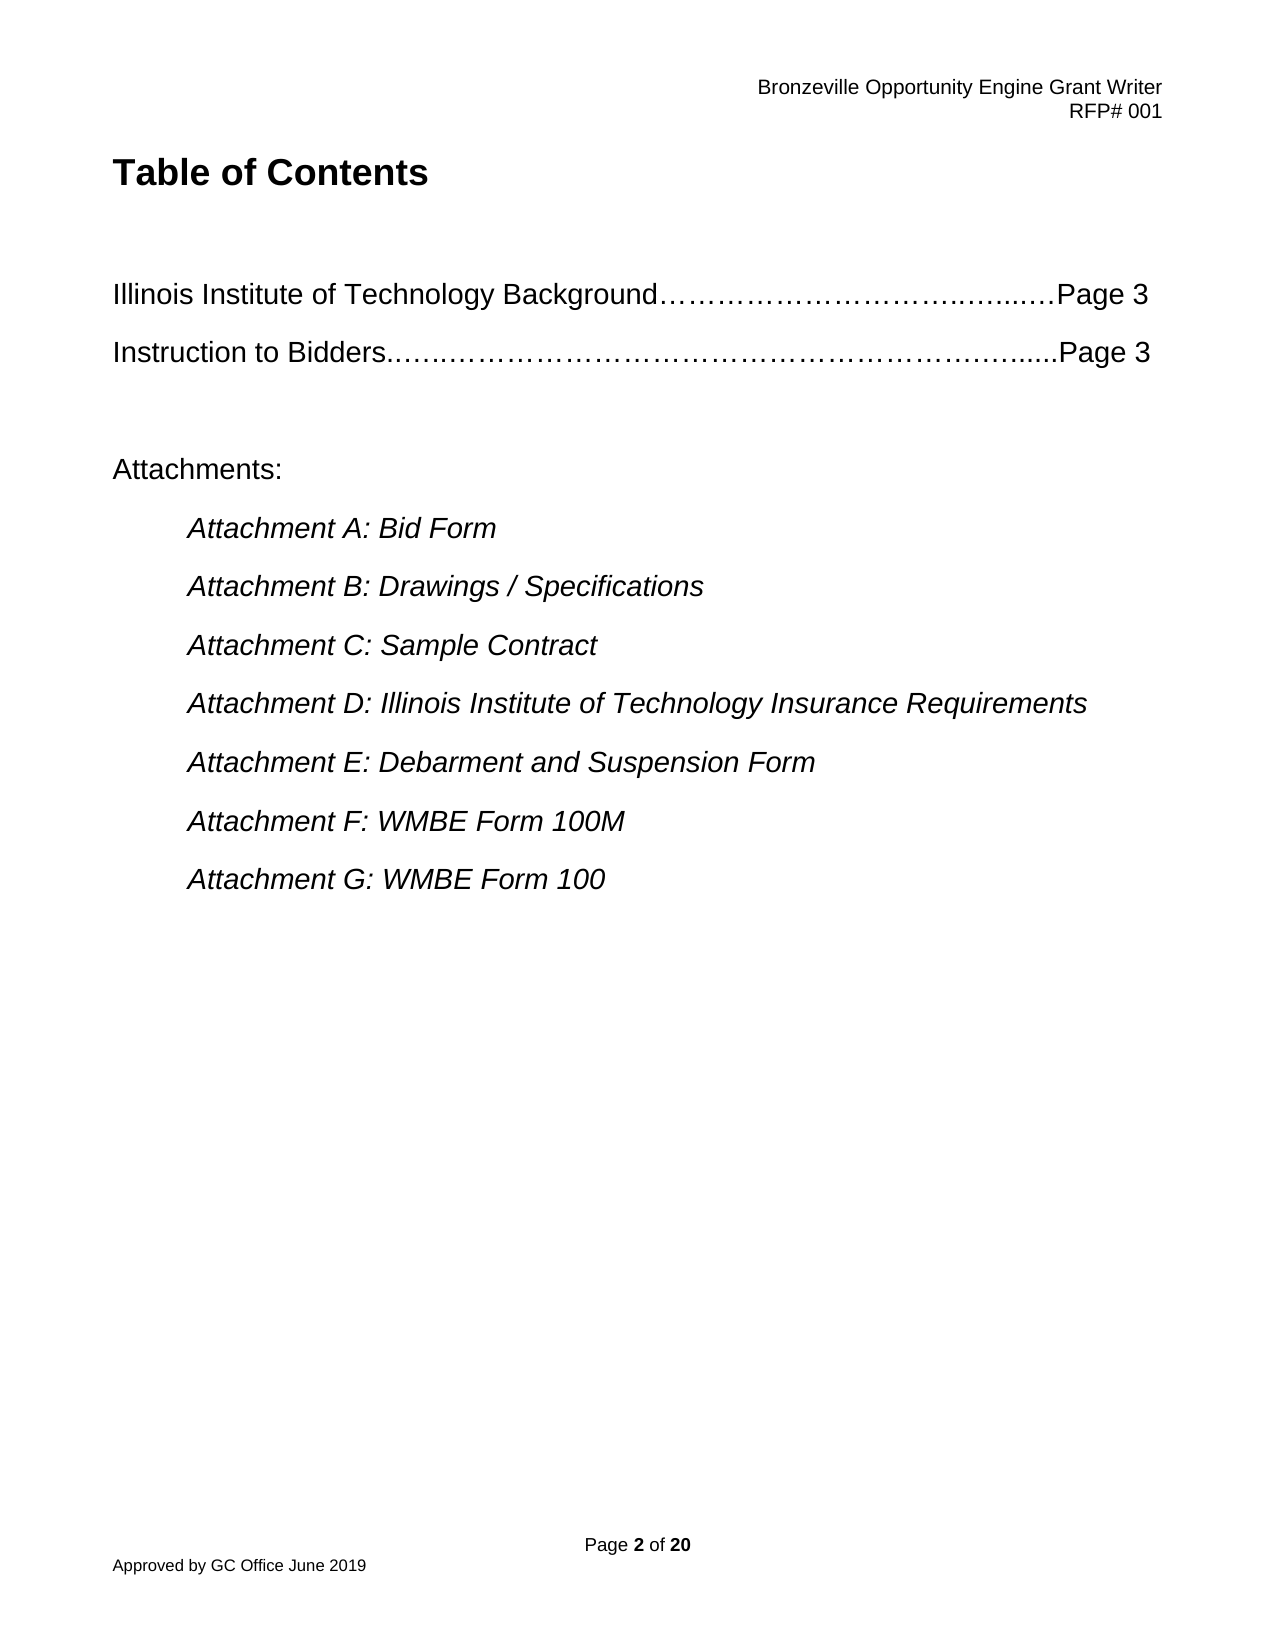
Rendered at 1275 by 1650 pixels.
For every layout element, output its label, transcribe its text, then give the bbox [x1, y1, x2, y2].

text Illinois Institute of Technology Background…………………………..…....…Page 3 [112, 277, 1162, 310]
text Attachment A: Bid Form [187, 511, 1162, 544]
text Attachment C: Sample Contract [187, 628, 1162, 661]
text Attachments: [112, 452, 1162, 486]
text Attachment B: Drawings / Specifications [187, 569, 1162, 603]
text Attachment G: WMBE Form 100 [187, 862, 1162, 896]
text Attachment D: Illinois Institute of Technology Insurance Requirements [187, 686, 1162, 720]
text Table of Contents [112, 150, 1162, 193]
text Attachment F: WMBE Form 100M [187, 803, 1162, 837]
text Attachment E: Debarment and Suspension Form [187, 745, 1162, 778]
text Instruction to Bidders..…..……………………………………………….…......Page 3 [112, 335, 1162, 369]
